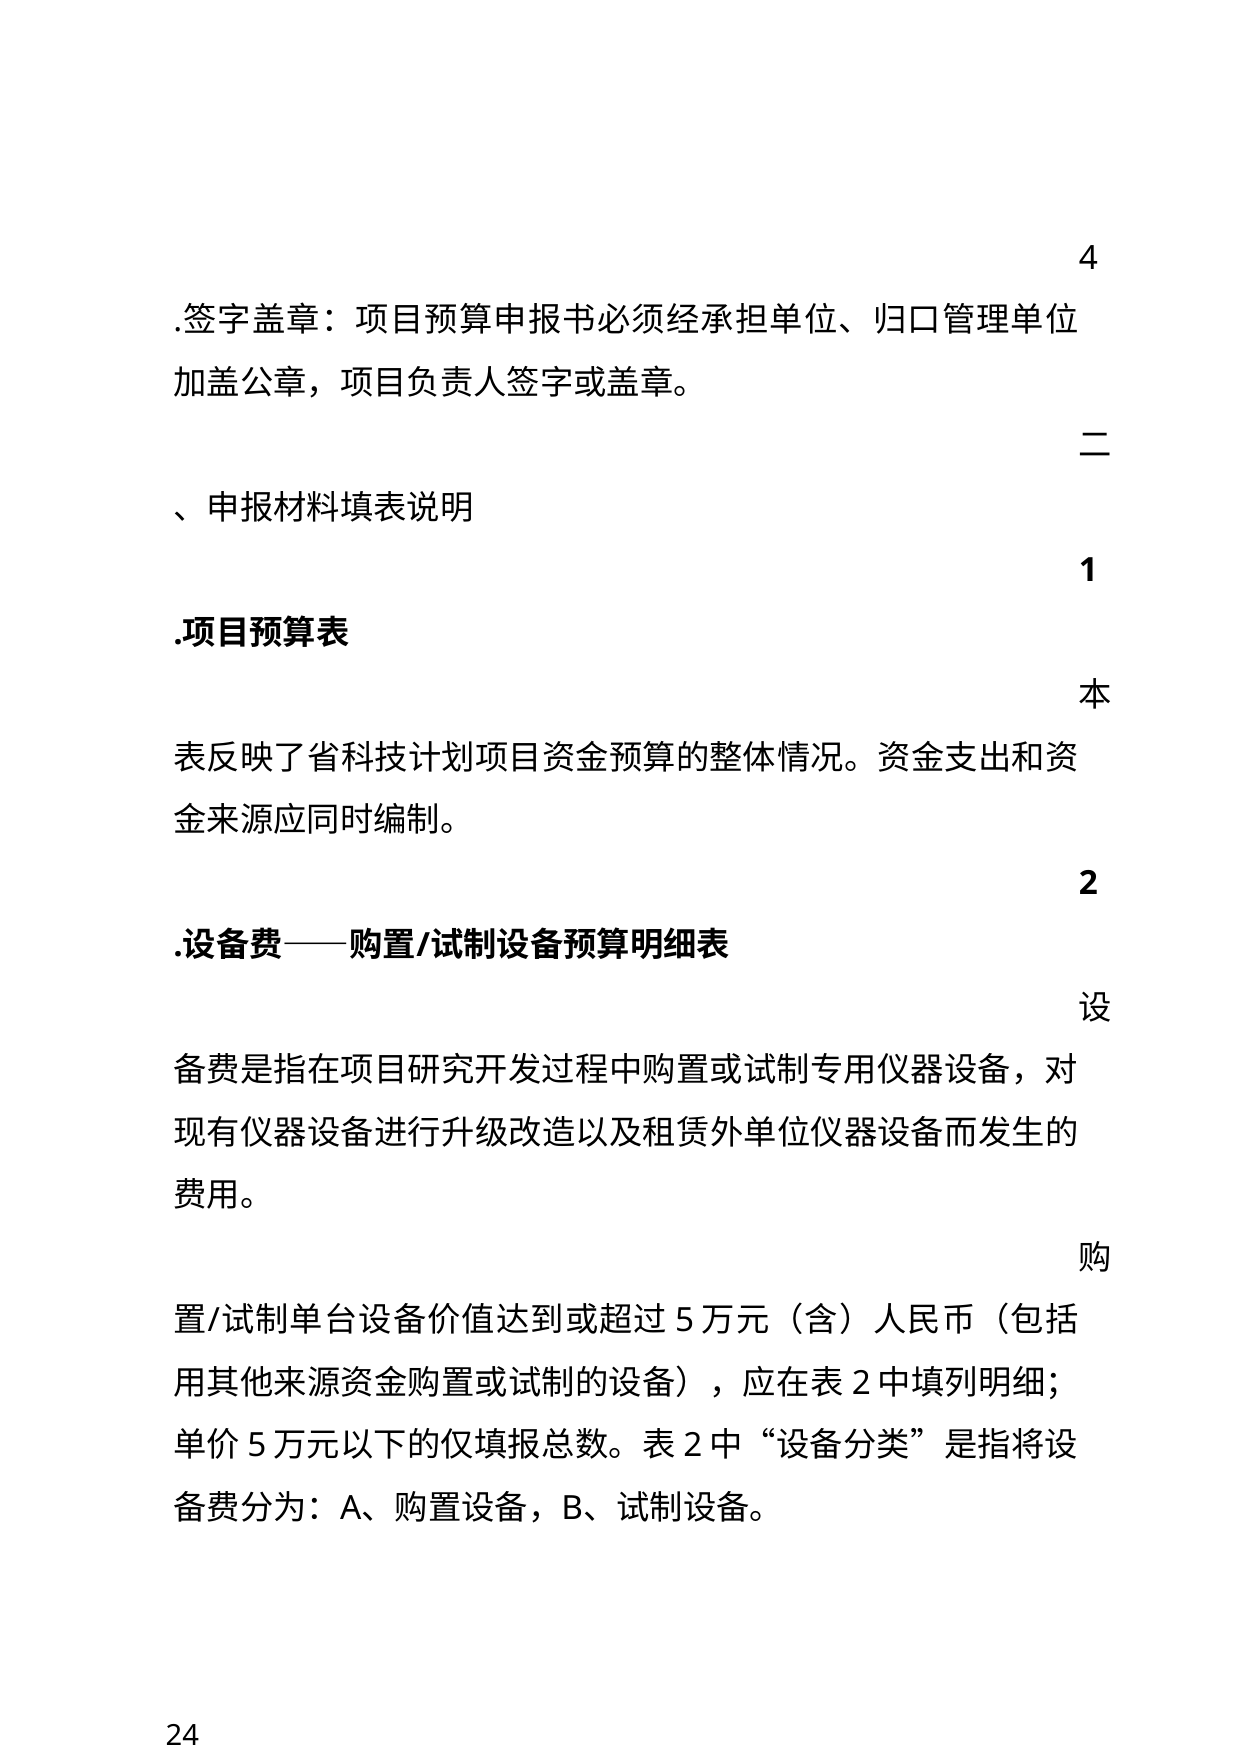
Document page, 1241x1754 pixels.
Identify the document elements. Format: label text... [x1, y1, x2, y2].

text 1.项目预算表 [173, 532, 1079, 657]
text 4.签字盖章：项目预算申报书必须经承担单位、归口管理单位加盖公章，项目负责人签字或盖章。 [173, 219, 1079, 407]
text 2.设备费——购置/试制设备预算明细表 [173, 844, 1079, 969]
text 购置/试制单台设备价值达到或超过5万元（含）人民币（包括用其他来源资金购置或试制的设备），应在表2中填列明细；单价5万元以下的仅填报总数。表2中“设备分类”是指将设备费分为：A、购置设备，B、试制设备。 [173, 1219, 1079, 1532]
text 本表反映了省科技计划项目资金预算的整体情况。资金支出和资金来源应同时编制。 [173, 657, 1079, 844]
text 二、申报材料填表说明 [173, 407, 1079, 532]
text 设备费是指在项目研究开发过程中购置或试制专用仪器设备，对现有仪器设备进行升级改造以及租赁外单位仪器设备而发生的费用。 [173, 969, 1079, 1219]
